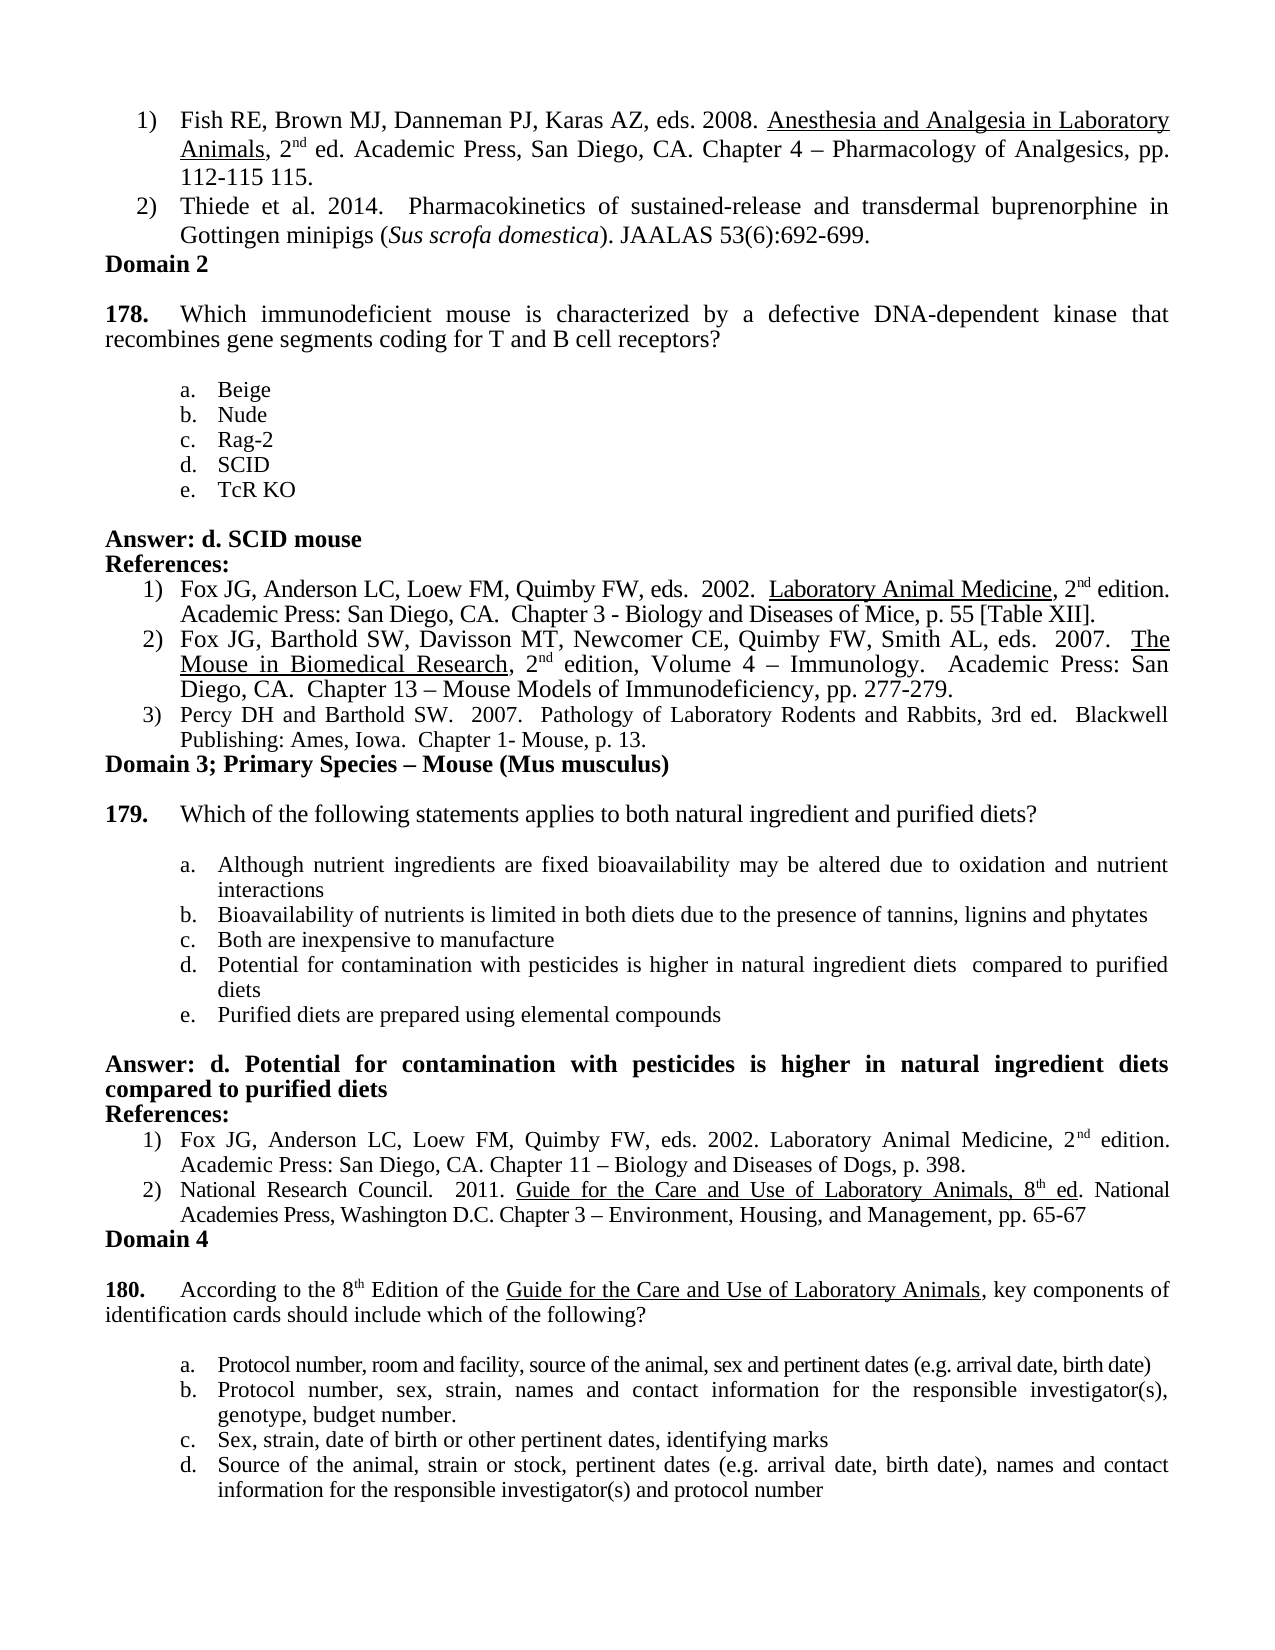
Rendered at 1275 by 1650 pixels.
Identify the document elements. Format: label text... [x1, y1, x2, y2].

list National Research Council. 2011. Guide for the Care and Use of Laboratory Animals, 8th ed. National Academies Press, Washington D.C. Chapter 3 – Environment, Housing, and Management, pp. 65-67 [142, 1177, 1170, 1227]
text Domain 3; Primary Species – Mouse (Mus musculus) [105, 752, 1170, 777]
list Bioavailability of nutrients is limited in both diets due to the presence of tannins, lignins and phytates [180, 902, 1170, 927]
list Although nutrient ingredients are fixed bioavailability may be altered due to oxidation and nutrient interactions [180, 852, 1170, 902]
text References: [105, 1102, 1170, 1127]
text Answer: d. SCID mouse [105, 527, 1170, 552]
list Fox JG, Anderson LC, Loew FM, Quimby FW, eds. 2002. Laboratory Animal Medicine, 2nd edition. Academic Press: San Diego, CA. Chapter 11 – Biology and Diseases of Dogs, p. 398. [142, 1127, 1170, 1177]
list TcR KO [180, 477, 1170, 502]
list Thiede et al. 2014. Pharmacokinetics of sustained-release and transdermal buprenorphine in Gottingen minipigs (Sus scrofa domestica). JAALAS 53(6):692-699. [136, 191, 1170, 249]
text References: [105, 552, 1170, 577]
list Protocol number, room and facility, source of the animal, sex and pertinent dates (e.g. arrival date, birth date) [180, 1352, 1170, 1377]
list Rag-2 [180, 427, 1170, 452]
list SCID [180, 452, 1170, 477]
list Percy DH and Barthold SW. 2007. Pathology of Laboratory Rodents and Rabbits, 3rd ed. Blackwell Publishing: Ames, Iowa. Chapter 1- Mouse, p. 13. [142, 702, 1170, 752]
text Domain 2 [105, 249, 1170, 277]
list Sex, strain, date of birth or other pertinent dates, identifying marks [180, 1427, 1170, 1452]
text Answer: d. Potential for contamination with pesticides is higher in natural ingredient diets compared to purified diets [105, 1052, 1170, 1102]
list Source of the animal, strain or stock, pertinent dates (e.g. arrival date, birth date), names and contact information for the responsible investigator(s) and protocol number [180, 1452, 1170, 1502]
list Beige [180, 377, 1170, 402]
list 180. According to the 8th Edition of the Guide for the Care and Use of Laboratory Animals, key components of identification cards should include which of the following? [105, 1277, 1170, 1327]
list Fox JG, Anderson LC, Loew FM, Quimby FW, eds. 2002. Laboratory Animal Medicine, 2nd edition. Academic Press: San Diego, CA. Chapter 3 - Biology and Diseases of Mice, p. 55 [Table XII]. [142, 577, 1170, 627]
list Both are inexpensive to manufacture [180, 927, 1170, 952]
list Potential for contamination with pesticides is higher in natural ingredient diets compared to purified diets [180, 952, 1170, 1002]
list Purified diets are prepared using elemental compounds [180, 1002, 1170, 1027]
list Nude [180, 402, 1170, 427]
text 179. Which of the following statements applies to both natural ingredient and purified diets? [105, 802, 1170, 827]
list Fish RE, Brown MJ, Danneman PJ, Karas AZ, eds. 2008. Anesthesia and Analgesia in Laboratory Animals, 2nd ed. Academic Press, San Diego, CA. Chapter 4 – Pharmacology of Analgesics, pp. 112-115 115. [136, 105, 1170, 191]
text Domain 4 [105, 1227, 1170, 1252]
list Protocol number, sex, strain, names and contact information for the responsible investigator(s), genotype, budget number. [180, 1377, 1170, 1427]
text 178. Which immunodeficient mouse is characterized by a defective DNA-dependent kinase that recombines gene segments coding for T and B cell receptors? [105, 302, 1170, 352]
list Fox JG, Barthold SW, Davisson MT, Newcomer CE, Quimby FW, Smith AL, eds. 2007. The Mouse in Biomedical Research, 2nd edition, Volume 4 – Immunology. Academic Press: San Diego, CA. Chapter 13 – Mouse Models of Immunodeficiency, pp. 277-279. [142, 627, 1170, 702]
